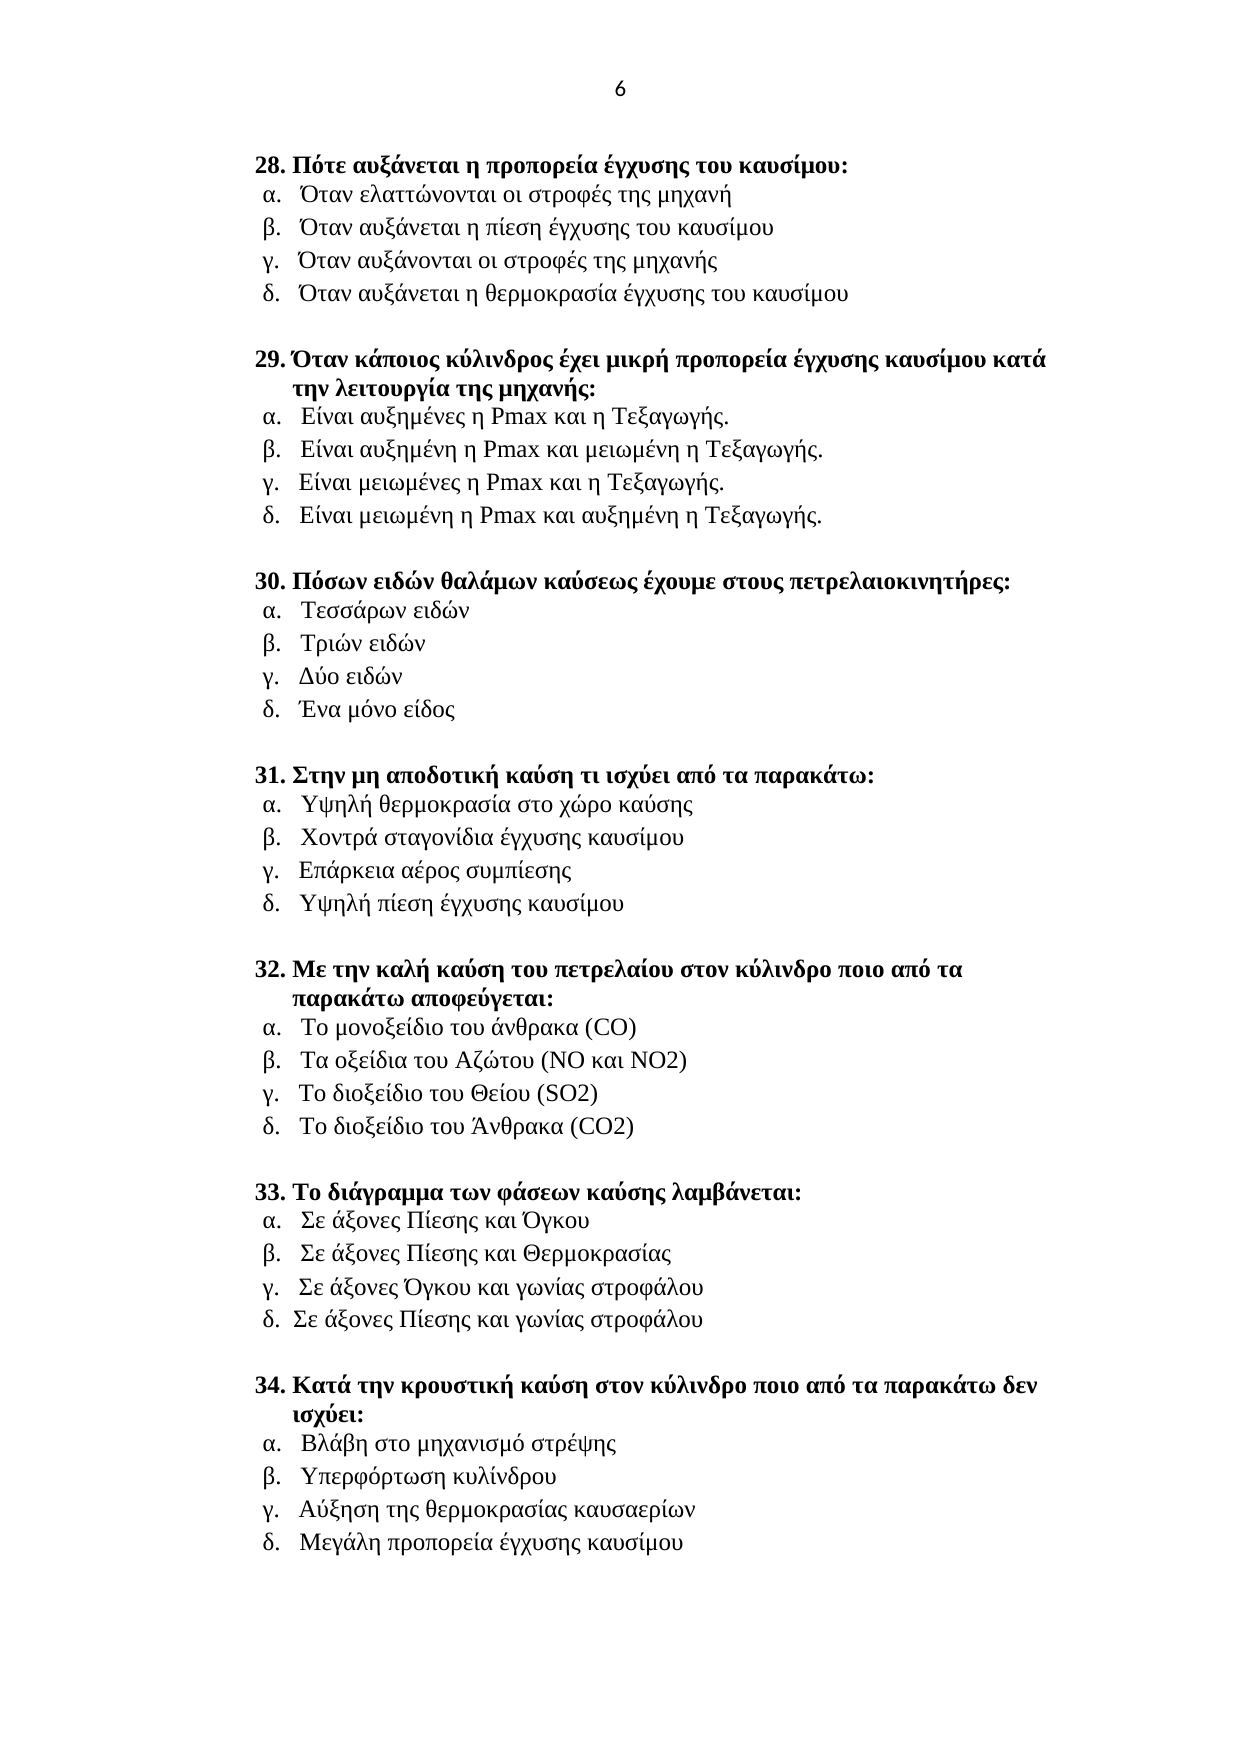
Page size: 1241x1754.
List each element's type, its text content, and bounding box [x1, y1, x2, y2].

text β. Τριών ειδών [262, 628, 1053, 657]
list Με την καλή καύση του πετρελαίου στον κύλινδρο ποιο από τα παρακάτω αποφεύγεται: [254, 954, 1053, 1012]
text α. Βλάβη στο μηχανισμό στρέψης [262, 1428, 1053, 1457]
text α. Υψηλή θερμοκρασία στο χώρο καύσης [262, 789, 1053, 818]
text γ. Το διοξείδιο του Θείου (SO2) [262, 1078, 1053, 1106]
list Κατά την κρουστική καύση στον κύλινδρο ποιο από τα παρακάτω δεν ισχύει: [254, 1371, 1053, 1428]
text α. Όταν ελαττώνονται οι στροφές της μηχανή [262, 179, 1053, 207]
text γ. Σε άξονες Όγκου και γωνίας στροφάλου [262, 1272, 1053, 1300]
text β. Υπερφόρτωση κυλίνδρου [262, 1461, 1053, 1490]
text β. Χοντρά σταγονίδια έγχυσης καυσίμου [262, 822, 1053, 851]
text δ. Είναι μειωμένη η Pmax και αυξημένη η Τεξαγωγής. [262, 500, 1053, 529]
text γ. Αύξηση της θερμοκρασίας καυσαερίων [262, 1494, 1053, 1523]
text δ. Το διοξείδιο του Άνθρακα (CO2) [262, 1111, 1053, 1139]
list Στην μη αποδοτική καύση τι ισχύει από τα παρακάτω: [254, 760, 1053, 789]
text γ. Δύο ειδών [262, 661, 1053, 690]
text γ. Όταν αυξάνονται οι στροφές της μηχανής [262, 245, 1053, 273]
text δ. Μεγάλη προπορεία έγχυσης καυσίμου [262, 1527, 1053, 1556]
list Όταν κάποιος κύλινδρος έχει μικρή προπορεία έγχυσης καυσίμου κατά την λειτουργία της μηχανής: [254, 344, 1053, 401]
text β. Όταν αυξάνεται η πίεση έγχυσης του καυσίμου [262, 212, 1053, 241]
list Πόσων ειδών θαλάμων καύσεως έχουμε στους πετρελαιοκινητήρες: [254, 566, 1053, 595]
text α. Σε άξονες Πίεσης και Όγκου [262, 1206, 1053, 1234]
text α. Το μονοξείδιο του άνθρακα (CO) [262, 1012, 1053, 1040]
text β. Είναι αυξημένη η Pmax και μειωμένη η Τεξαγωγής. [262, 434, 1053, 463]
text α. Τεσσάρων ειδών [262, 595, 1053, 624]
text δ. Υψηλή πίεση έγχυσης καυσίμου [262, 888, 1053, 917]
text δ. Ένα μόνο είδος [262, 694, 1053, 723]
text β. Σε άξονες Πίεσης και Θερμοκρασίας [262, 1238, 1053, 1267]
text δ. Όταν αυξάνεται η θερμοκρασία έγχυσης του καυσίμου [262, 278, 1053, 307]
text γ. Επάρκεια αέρος συμπίεσης [262, 855, 1053, 884]
list Πότε αυξάνεται η προπορεία έγχυσης του καυσίμου: [254, 150, 1053, 179]
text β. Τα οξείδια του Αζώτου (ΝΟ και NO2) [262, 1045, 1053, 1073]
text δ. Σε άξονες Πίεσης και γωνίας στροφάλου [262, 1304, 1053, 1333]
text α. Είναι αυξημένες η Pmax και η Τεξαγωγής. [262, 401, 1053, 430]
list Το διάγραμμα των φάσεων καύσης λαμβάνεται: [254, 1177, 1053, 1206]
text γ. Είναι μειωμένες η Pmax και η Τεξαγωγής. [262, 467, 1053, 496]
